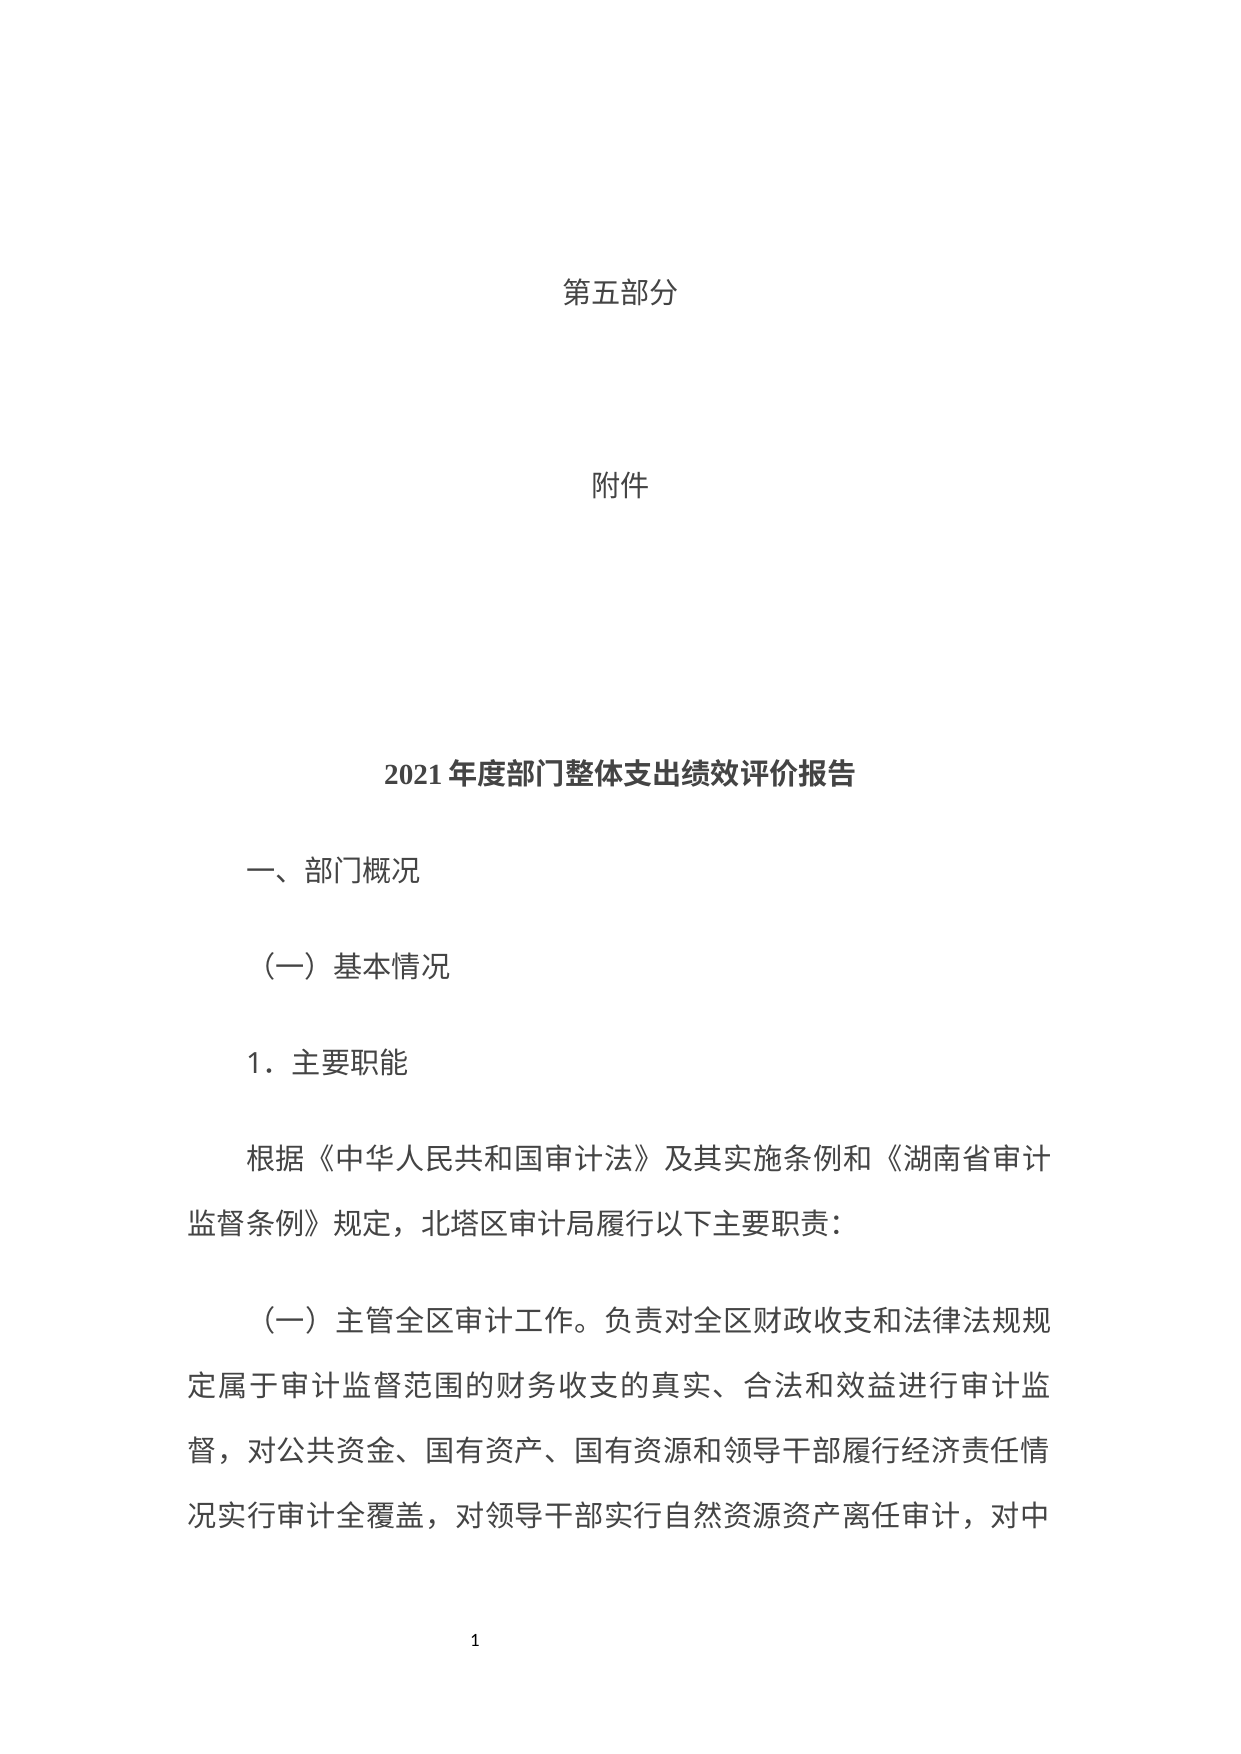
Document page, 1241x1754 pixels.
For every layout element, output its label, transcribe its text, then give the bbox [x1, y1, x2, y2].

text 一、部门概况 [187, 836, 1053, 901]
text 2021年度部门整体支出绩效评价报告 [187, 739, 1053, 804]
text 附件 [187, 451, 1053, 516]
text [187, 1286, 1053, 1546]
text 第五部分 [187, 258, 1053, 323]
text 1．主要职能 [187, 1028, 1053, 1093]
text 根据《中华人民共和国审计法》及其实施条例和《湖南省审计监督条例》规定，北塔区审计局履行以下主要职责： [187, 1124, 1053, 1254]
text （一）基本情况 [187, 932, 1053, 997]
